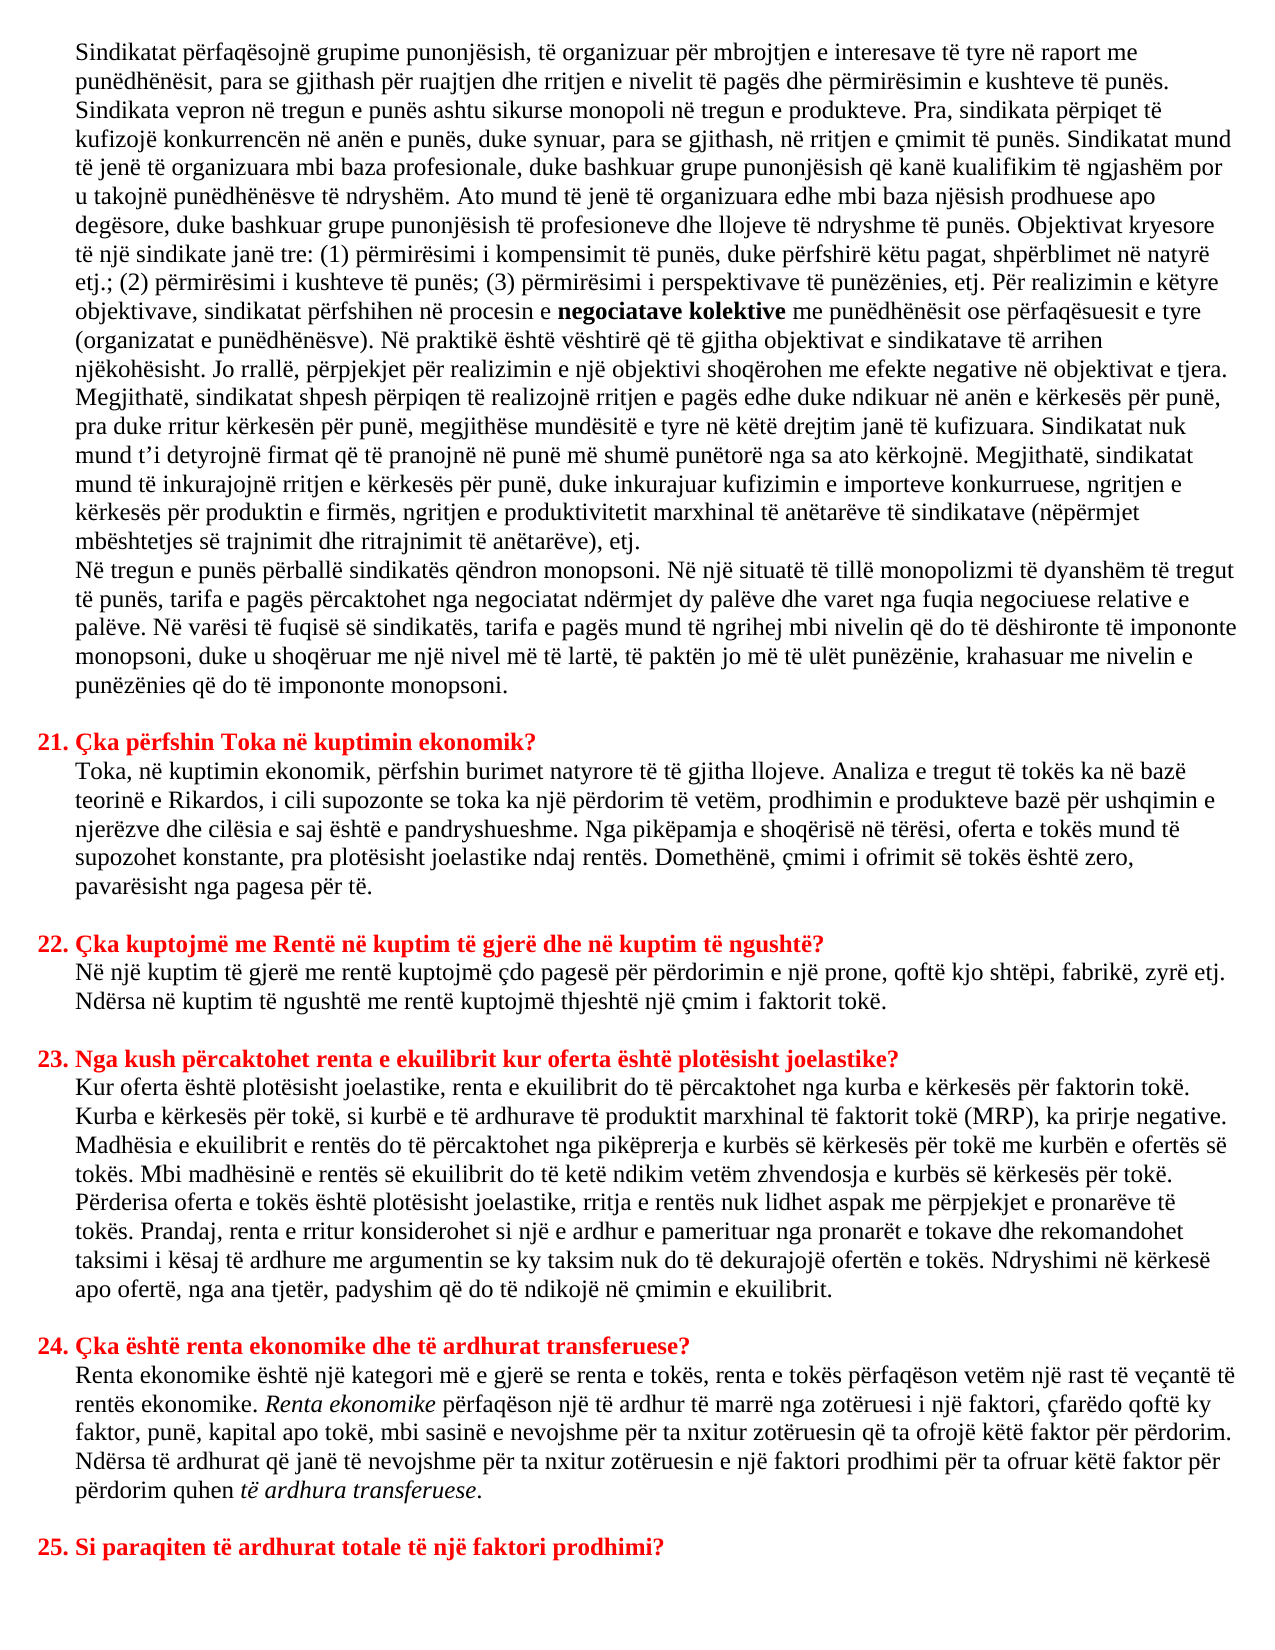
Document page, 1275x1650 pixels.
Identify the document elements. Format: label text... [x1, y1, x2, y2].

text Toka, në kuptimin ekonomik, përfshin burimet natyrore të të gjitha llojeve. Analiza e tregut të tokës ka në bazë teorinë e Rikardos, i cili supozonte se toka ka një përdorim të vetëm, prodhimin e produkteve bazë për ushqimin e njerëzve dhe cilësia e saj është e pandryshueshme. Nga pikëpamja e shoqërisë në tërësi, oferta e tokës mund të supozohet konstante, pra plotësisht joelastike ndaj rentës. Domethënë, çmimi i ofrimit së tokës është zero, pavarësisht nga pagesa për të. [75, 756, 1237, 900]
text Në një kuptim të gjerë me rentë kuptojmë çdo pagesë për përdorimin e një prone, qoftë kjo shtëpi, fabrikë, zyrë etj. Ndërsa në kuptim të ngushtë me rentë kuptojmë thjeshtë një çmim i faktorit tokë. [75, 957, 1237, 1015]
list Çka kuptojmë me Rentë në kuptim të gjerë dhe në kuptim të ngushtë? [37, 929, 1237, 957]
list Nga kush përcaktohet renta e ekuilibrit kur oferta është plotësisht joelastike? [37, 1044, 1237, 1072]
text Renta ekonomike është një kategori më e gjerë se renta e tokës, renta e tokës përfaqëson vetëm një rast të veçantë të rentës ekonomike. Renta ekonomike përfaqëson një të ardhur të marrë nga zotëruesi i një faktori, çfarëdo qoftë ky faktor, punë, kapital apo tokë, mbi sasinë e nevojshme për ta nxitur zotëruesin që ta ofrojë këtë faktor për përdorim. Ndërsa të ardhurat që janë të nevojshme për ta nxitur zotëruesin e një faktori prodhimi për ta ofruar këtë faktor për përdorim quhen të ardhura transferuese. [75, 1360, 1237, 1504]
text Sindikatat përfaqësojnë grupime punonjësish, të organizuar për mbrojtjen e interesave të tyre në raport me punëdhënësit, para se gjithash për ruajtjen dhe rritjen e nivelit të pagës dhe përmirësimin e kushteve të punës. Sindikata vepron në tregun e punës ashtu sikurse monopoli në tregun e produkteve. Pra, sindikata përpiqet të kufizojë konkurrencën në anën e punës, duke synuar, para se gjithash, në rritjen e çmimit të punës. Sindikatat mund të jenë të organizuara mbi baza profesionale, duke bashkuar grupe punonjësish që kanë kualifikim të ngjashëm por u takojnë punëdhënësve të ndryshëm. Ato mund të jenë të organizuara edhe mbi baza njësish prodhuese apo degësore, duke bashkuar grupe punonjësish të profesioneve dhe llojeve të ndryshme të punës. Objektivat kryesore të një sindikate janë tre: (1) përmirësimi i kompensimit të punës, duke përfshirë këtu pagat, shpërblimet në natyrë etj.; (2) përmirësimi i kushteve të punës; (3) përmirësimi i perspektivave të punëzënies, etj. Për realizimin e këtyre objektivave, sindikatat përfshihen në procesin e negociatave kolektive me punëdhënësit ose përfaqësuesit e tyre (organizatat e punëdhënësve). Në praktikë është vështirë që të gjitha objektivat e sindikatave të arrihen njëkohësisht. Jo rrallë, përpjekjet për realizimin e një objektivi shoqërohen me efekte negative në objektivat e tjera. Megjithatë, sindikatat shpesh përpiqen të realizojnë rritjen e pagës edhe duke ndikuar në anën e kërkesës për punë, pra duke rritur kërkesën për punë, megjithëse mundësitë e tyre në këtë drejtim janë të kufizuara. Sindikatat nuk mund t’i detyrojnë firmat që të pranojnë në punë më shumë punëtorë nga sa ato kërkojnë. Megjithatë, sindikatat mund të inkurajojnë rritjen e kërkesës për punë, duke inkurajuar kufizimin e importeve konkurruese, ngritjen e kërkesës për produktin e firmës, ngritjen e produktivitetit marxhinal të anëtarëve të sindikatave (nëpërmjet mbështetjes së trajnimit dhe ritrajnimit të anëtarëve), etj. [75, 37, 1237, 555]
list Çka përfshin Toka në kuptimin ekonomik? [37, 727, 1237, 756]
text Kur oferta është plotësisht joelastike, renta e ekuilibrit do të përcaktohet nga kurba e kërkesës për faktorin tokë. Kurba e kërkesës për tokë, si kurbë e të ardhurave të produktit marxhinal të faktorit tokë (MRP), ka prirje negative. Madhësia e ekuilibrit e rentës do të përcaktohet nga pikëprerja e kurbës së kërkesës për tokë me kurbën e ofertës së tokës. Mbi madhësinë e rentës së ekuilibrit do të ketë ndikim vetëm zhvendosja e kurbës së kërkesës për tokë. Përderisa oferta e tokës është plotësisht joelastike, rritja e rentës nuk lidhet aspak me përpjekjet e pronarëve të tokës. Prandaj, renta e rritur konsiderohet si një e ardhur e pamerituar nga pronarët e tokave dhe rekomandohet taksimi i kësaj të ardhure me argumentin se ky taksim nuk do të dekurajojë ofertën e tokës. Ndryshimi në kërkesë apo ofertë, nga ana tjetër, padyshim që do të ndikojë në çmimin e ekuilibrit. [75, 1072, 1237, 1302]
list Çka është renta ekonomike dhe të ardhurat transferuese? [37, 1331, 1237, 1360]
list Si paraqiten të ardhurat totale të një faktori prodhimi? [37, 1532, 1237, 1561]
text Në tregun e punës përballë sindikatës qëndron monopsoni. Në një situatë të tillë monopolizmi të dyanshëm të tregut të punës, tarifa e pagës përcaktohet nga negociatat ndërmjet dy palëve dhe varet nga fuqia negociuese relative e palëve. Në varësi të fuqisë së sindikatës, tarifa e pagës mund të ngrihej mbi nivelin që do të dëshironte të impononte monopsoni, duke u shoqëruar me një nivel më të lartë, të paktën jo më të ulët punëzënie, krahasuar me nivelin e punëzënies që do të impononte monopsoni. [75, 555, 1237, 699]
